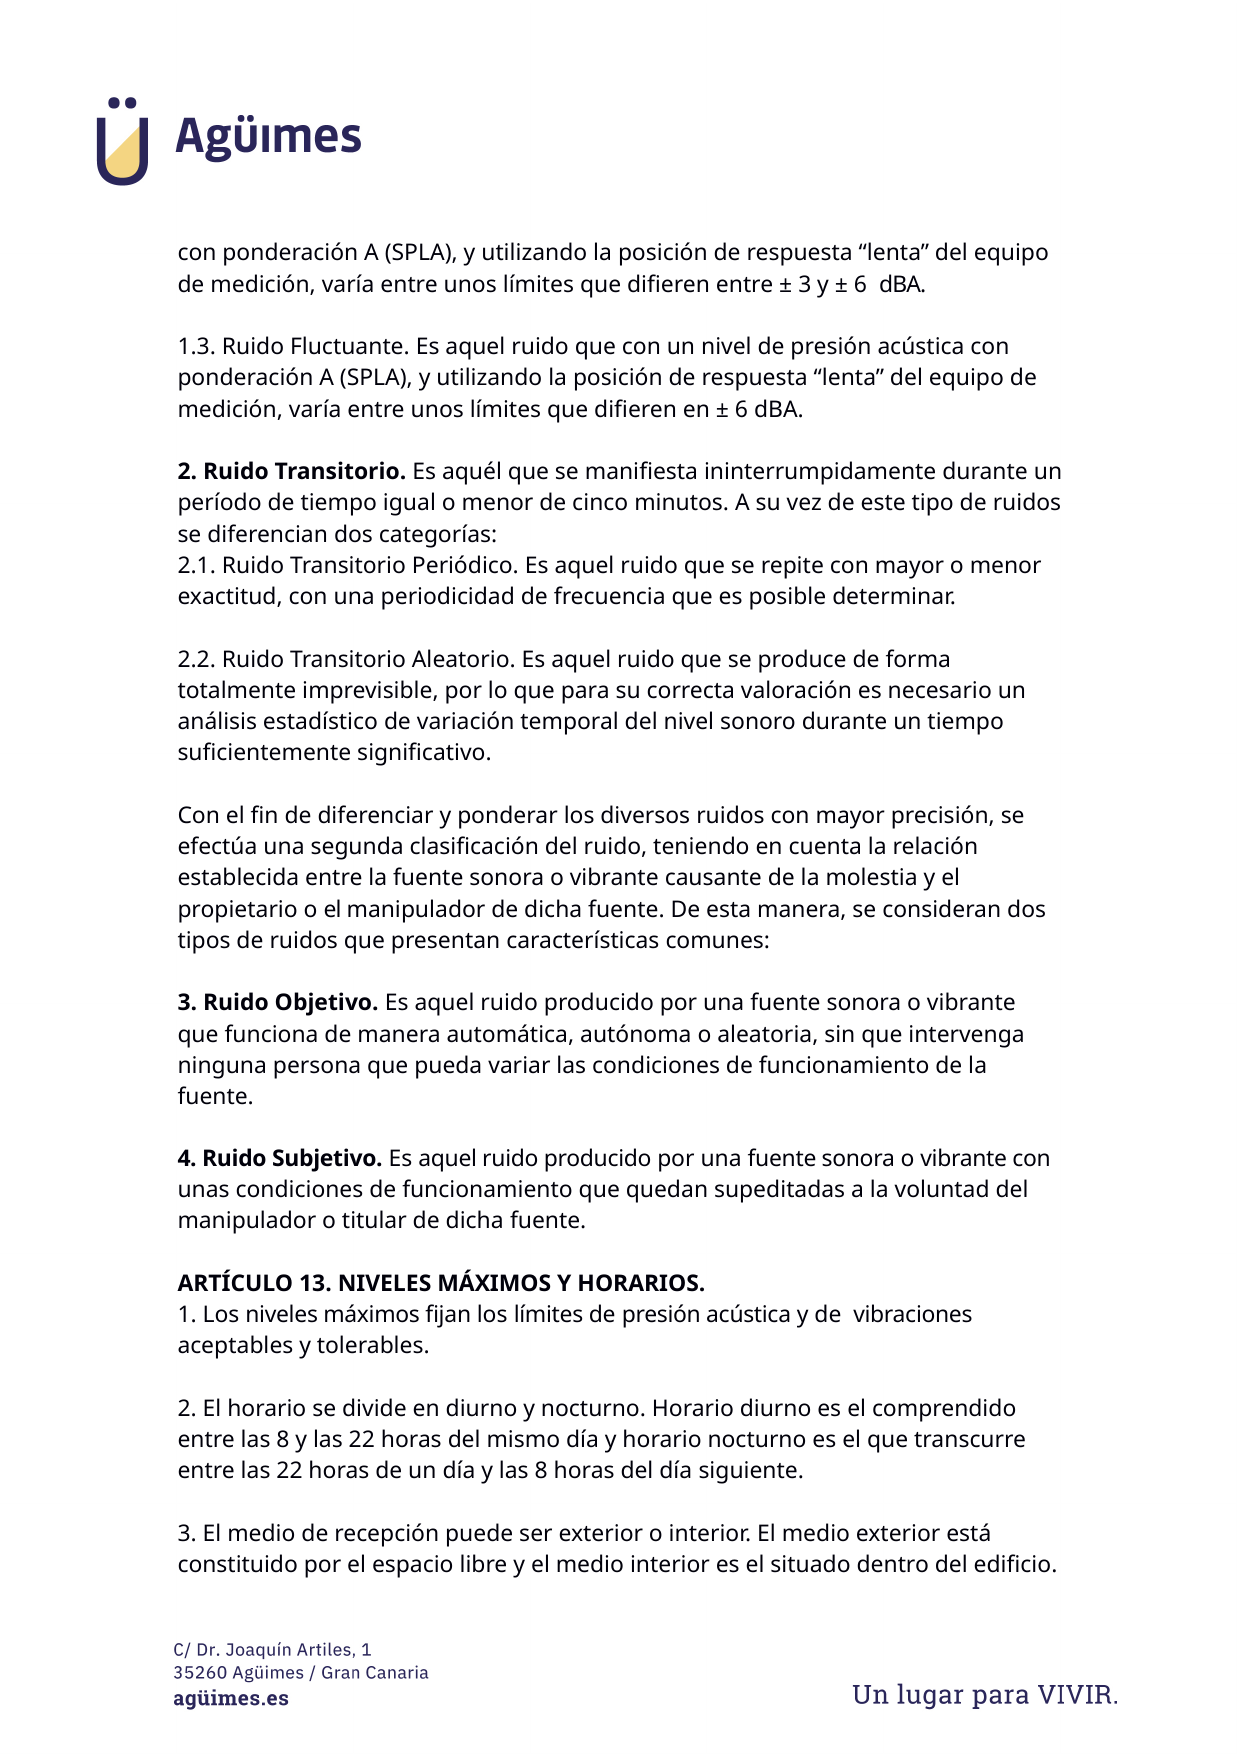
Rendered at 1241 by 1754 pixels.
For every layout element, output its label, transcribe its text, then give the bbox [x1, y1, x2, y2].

text 2. Ruido Transitorio. Es aquél que se manifiesta ininterrumpidamente durante un período de tiempo igual o menor de cinco minutos. A su vez de este tipo de ruidos se diferencian dos categorías: [177, 455, 1063, 549]
text Con el fin de diferenciar y ponderar los diversos ruidos con mayor precisión, se efectúa una segunda clasificación del ruido, teniendo en cuenta la relación establecida entre la fuente sonora o vibrante causante de la molestia y el propietario o el manipulador de dicha fuente. De esta manera, se consideran dos tipos de ruidos que presentan características comunes: [177, 799, 1063, 955]
text 2.2. Ruido Transitorio Aleatorio. Es aquel ruido que se produce de forma totalmente imprevisible, por lo que para su correcta valoración es necesario un análisis estadístico de variación temporal del nivel sonoro durante un tiempo suficientemente significativo. [177, 642, 1063, 767]
text 1.3. Ruido Fluctuante. Es aquel ruido que con un nivel de presión acústica con ponderación A (SPLA), y utilizando la posición de respuesta “lenta” del equipo de medición, varía entre unos límites que difieren en ± 6 dBA. [177, 330, 1063, 424]
text ARTÍCULO 13. NIVELES MÁXIMOS Y HORARIOS. [177, 1267, 1063, 1298]
picture [0, 3, 1237, 1754]
text 3. Ruido Objetivo. Es aquel ruido producido por una fuente sonora o vibrante que funciona de manera automática, autónoma o aleatoria, sin que intervenga ninguna persona que pueda variar las condiciones de funcionamiento de la fuente. [177, 986, 1063, 1111]
text 2.1. Ruido Transitorio Periódico. Es aquel ruido que se repite con mayor o menor exactitud, con una periodicidad de frecuencia que es posible determinar. [177, 549, 1063, 611]
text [177, 236, 1063, 299]
text 4. Ruido Subjetivo. Es aquel ruido producido por una fuente sonora o vibrante con unas condiciones de funcionamiento que quedan supeditadas a la voluntad del manipulador o titular de dicha fuente. [177, 1142, 1063, 1236]
text 1. Los niveles máximos fijan los límites de presión acústica y de vibraciones aceptables y tolerables. [177, 1298, 1063, 1361]
text 2. El horario se divide en diurno y nocturno. Horario diurno es el comprendido entre las 8 y las 22 horas del mismo día y horario nocturno es el que transcurre entre las 22 horas de un día y las 8 horas del día siguiente. [177, 1392, 1063, 1486]
text 3. El medio de recepción puede ser exterior o interior. El medio exterior está constituido por el espacio libre y el medio interior es el situado dentro del edificio. [177, 1517, 1063, 1579]
